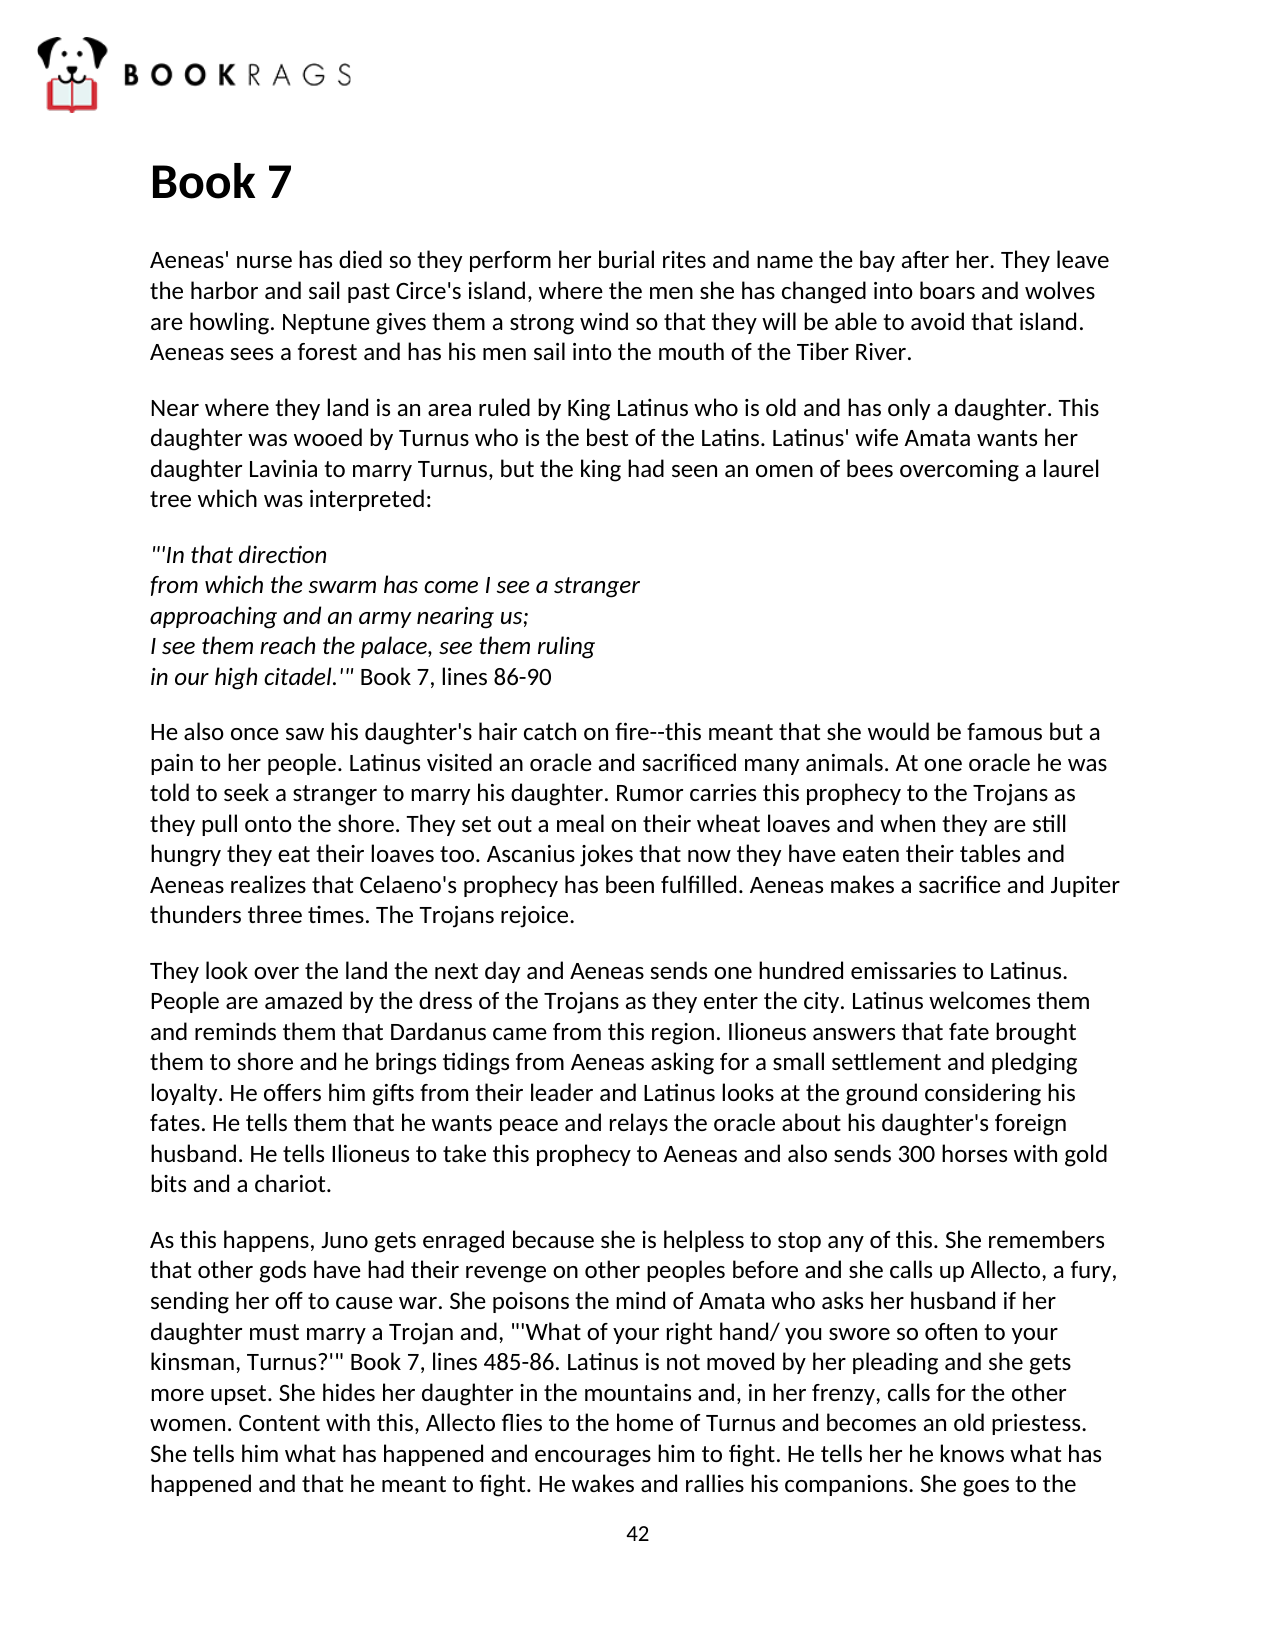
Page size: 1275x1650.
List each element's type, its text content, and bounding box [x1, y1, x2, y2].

text Aeneas' nurse has died so they perform her burial rites and name the bay after her. They leave the harbor and sail past Circe's island, where the men she has changed into boars and wolves are howling. Neptune gives them a strong wind so that they will be able to avoid that island. Aeneas sees a forest and has his men sail into the mouth of the Tiber River. [150, 244, 1125, 367]
text Book 7 [150, 150, 1125, 211]
text "'In that direction from which the swarm has come I see a stranger approaching and an army nearing us; I see them reach the palace, see them ruling in our high citadel.'" Book 7, lines 86-90 [150, 539, 1125, 691]
text They look over the land the next day and Aeneas sends one hundred emissaries to Latinus. People are amazed by the dress of the Trojans as they enter the city. Latinus welcomes them and reminds them that Dardanus came from this region. Ilioneus answers that fate brought them to shore and he brings tidings from Aeneas asking for a small settlement and pledging loyalty. He offers him gifts from their leader and Latinus looks at the ground considering his fates. He tells them that he wants peace and relays the oracle about his daughter's foreign husband. He tells Ilioneus to take this prophecy to Aeneas and also sends 300 horses with gold bits and a chariot. [150, 955, 1125, 1199]
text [150, 1224, 1125, 1499]
picture [37, 37, 351, 113]
text He also once saw his daughter's hair catch on fire--this meant that she would be famous but a pain to her people. Latinus visited an oracle and sacrificed many animals. At one oracle he was told to seek a stranger to marry his daughter. Rumor carries this prophecy to the Trojans as they pull onto the shore. They set out a meal on their wheat loaves and when they are still hungry they eat their loaves too. Ascanius jokes that now they have eaten their tables and Aeneas realizes that Celaeno's prophecy has been fulfilled. Aeneas makes a sacrifice and Jupiter thunders three times. The Trojans rejoice. [150, 716, 1125, 930]
text Near where they land is an area ruled by King Latinus who is old and has only a daughter. This daughter was wooed by Turnus who is the best of the Latins. Latinus' wife Amata wants her daughter Lavinia to marry Turnus, but the king had seen an omen of bees overcoming a laurel tree which was interpreted: [150, 392, 1125, 514]
